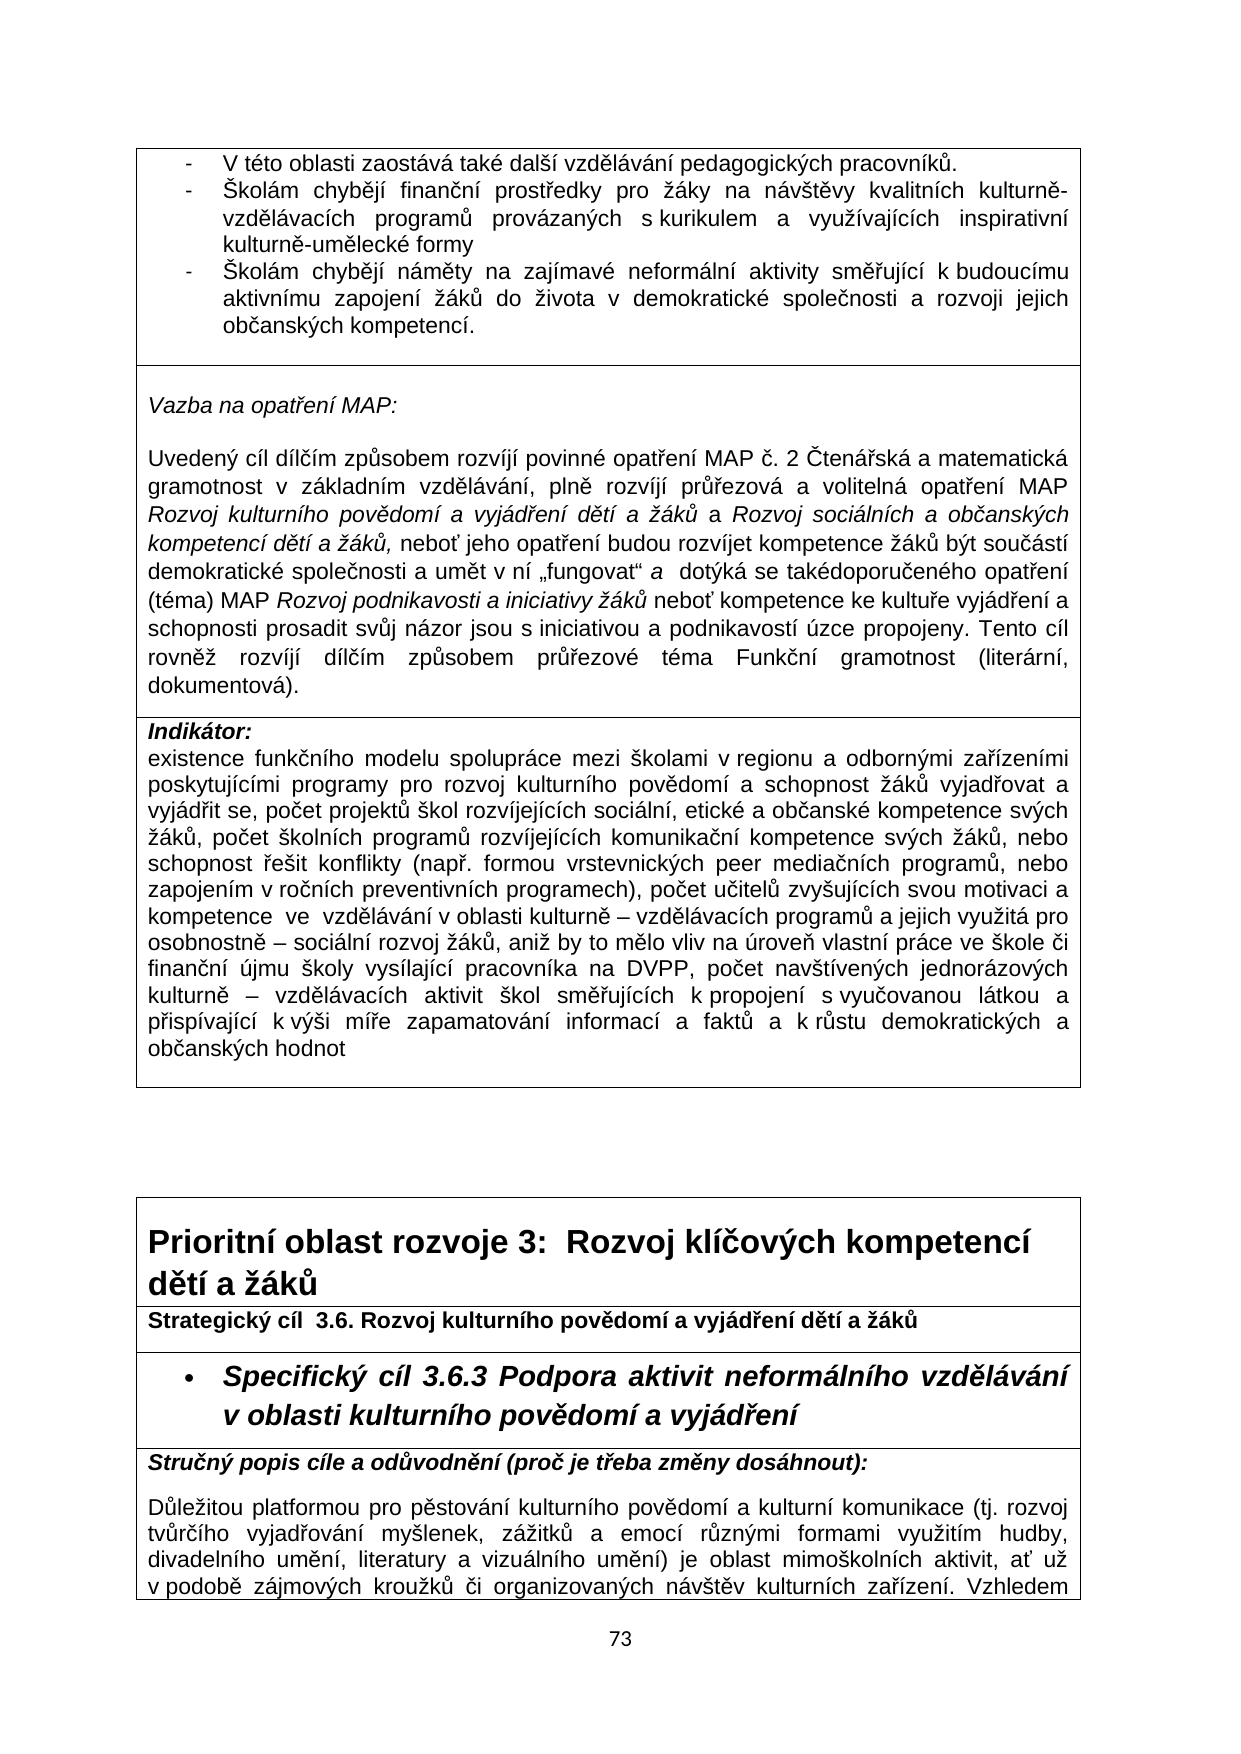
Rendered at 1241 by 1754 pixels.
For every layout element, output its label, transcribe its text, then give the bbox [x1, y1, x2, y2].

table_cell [137, 1449, 1080, 1599]
table_cell Indikátor: existence funkčního modelu spolupráce mezi školami v regionu a odbornými zařízeními poskytujícími programy pro rozvoj kulturního povědomí a schopnost žáků vyjadřovat a vyjádřit se, počet projektů škol rozvíjejících sociální, etické a občanské kompetence svých žáků, počet školních programů rozvíjejících komunikační kompetence svých žáků, nebo schopnost řešit konflikty (např. formou vrstevnických peer mediačních programů, nebo zapojením v ročních preventivních programech), počet učitelů zvyšujících svou motivaci a kompetence ve vzdělávání v oblasti kulturně – vzdělávacích programů a jejich využitá pro osobnostně – sociální rozvoj žáků, aniž by to mělo vliv na úroveň vlastní práce ve škole či finanční újmu školy vysílající pracovníka na DVPP, počet navštívených jednorázových kulturně – vzdělávacích aktivit škol směřujících k propojení s vyučovanou látkou a přispívající k výši míře zapamatování informací a faktů a k růstu demokratických a občanských hodnot [137, 718, 1080, 1087]
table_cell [137, 149, 1080, 364]
table_cell Vazba na opatření MAP: Uvedený cíl dílčím způsobem rozvíjí povinné opatření MAP č. 2 Čtenářská a matematická gramotnost v základním vzdělávání, plně rozvíjí průřezová a volitelná opatření MAP Rozvoj kulturního povědomí a vyjádření dětí a žáků a Rozvoj sociálních a občanských kompetencí dětí a žáků, neboť jeho opatření budou rozvíjet kompetence žáků být součástí demokratické společnosti a umět v ní „fungovat“ a dotýká se takédoporučeného opatření (téma) MAP Rozvoj podnikavosti a iniciativy žáků neboť kompetence ke kultuře vyjádření a schopnosti prosadit svůj názor jsou s iniciativou a podnikavostí úzce propojeny. Tento cíl rovněž rozvíjí dílčím způsobem průřezové téma Funkční gramotnost (literární, dokumentová). [137, 366, 1080, 717]
table_cell Strategický cíl 3.6. Rozvoj kulturního povědomí a vyjádření dětí a žáků [137, 1307, 1080, 1352]
table_header Prioritní oblast rozvoje 3: Rozvoj klíčových kompetencí dětí a žáků [137, 1198, 1080, 1306]
table_cell Specifický cíl 3.6.3 Podpora aktivit neformálního vzdělávání v oblasti kulturního povědomí a vyjádření [137, 1353, 1080, 1447]
